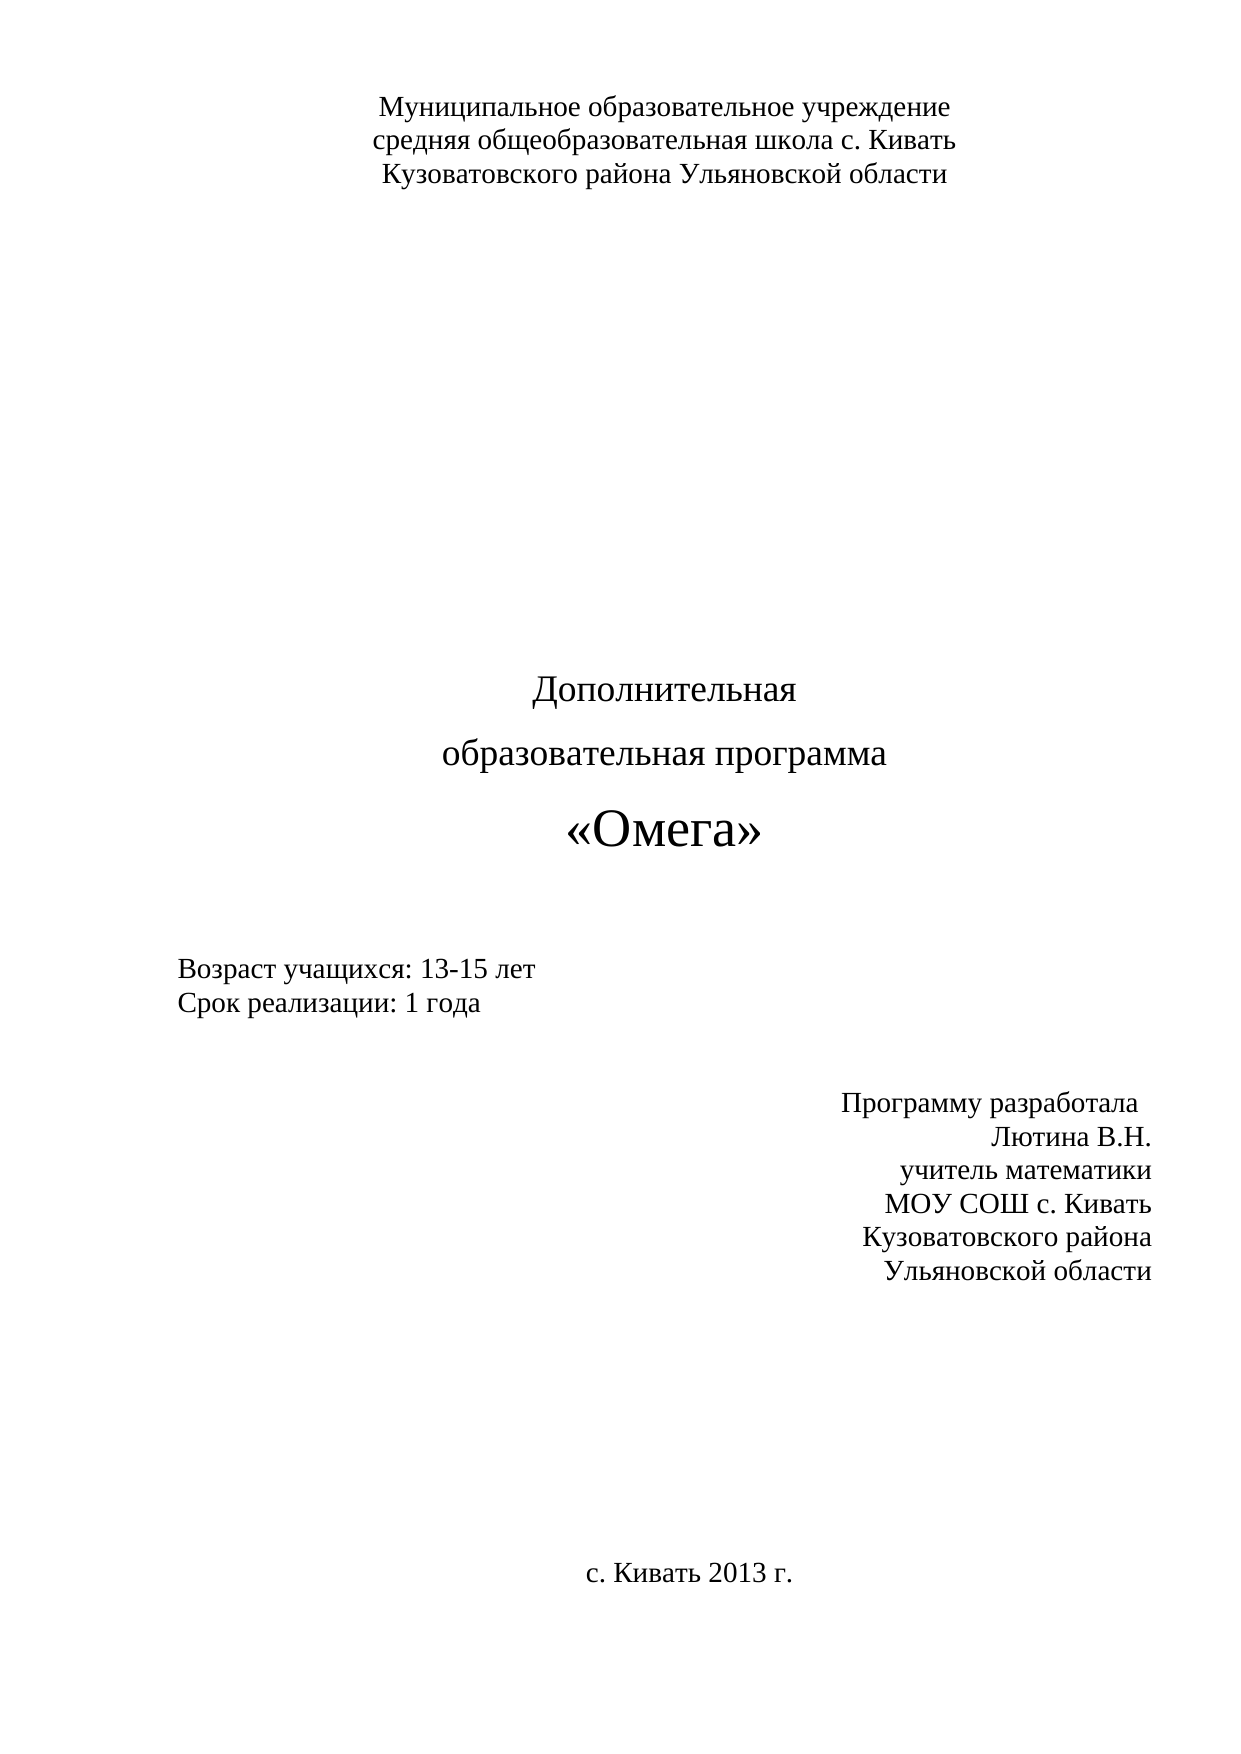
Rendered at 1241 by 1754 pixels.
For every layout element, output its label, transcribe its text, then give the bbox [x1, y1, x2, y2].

text Кузоватовского района Ульяновской области [177, 156, 1152, 189]
text образовательная программа [177, 731, 1152, 774]
text Лютина В.Н. [177, 1119, 1152, 1152]
text Срок реализации: 1 года [177, 985, 1152, 1018]
text Дополнительная [177, 666, 1152, 709]
text Программу разработала [177, 1085, 1152, 1119]
text Кузоватовского района [177, 1219, 1152, 1253]
text Возраст учащихся: 13-15 лет [177, 951, 1152, 985]
text средняя общеобразовательная школа с. Кивать [177, 122, 1152, 156]
text «Омега» [177, 796, 1152, 858]
text учитель математики [177, 1152, 1152, 1186]
text Муниципальное образовательное учреждение [177, 89, 1152, 122]
text Ульяновской области [177, 1253, 1152, 1287]
text с. Кивать 2013 г. [177, 1555, 1152, 1588]
text МОУ СОШ с. Кивать [177, 1186, 1152, 1219]
